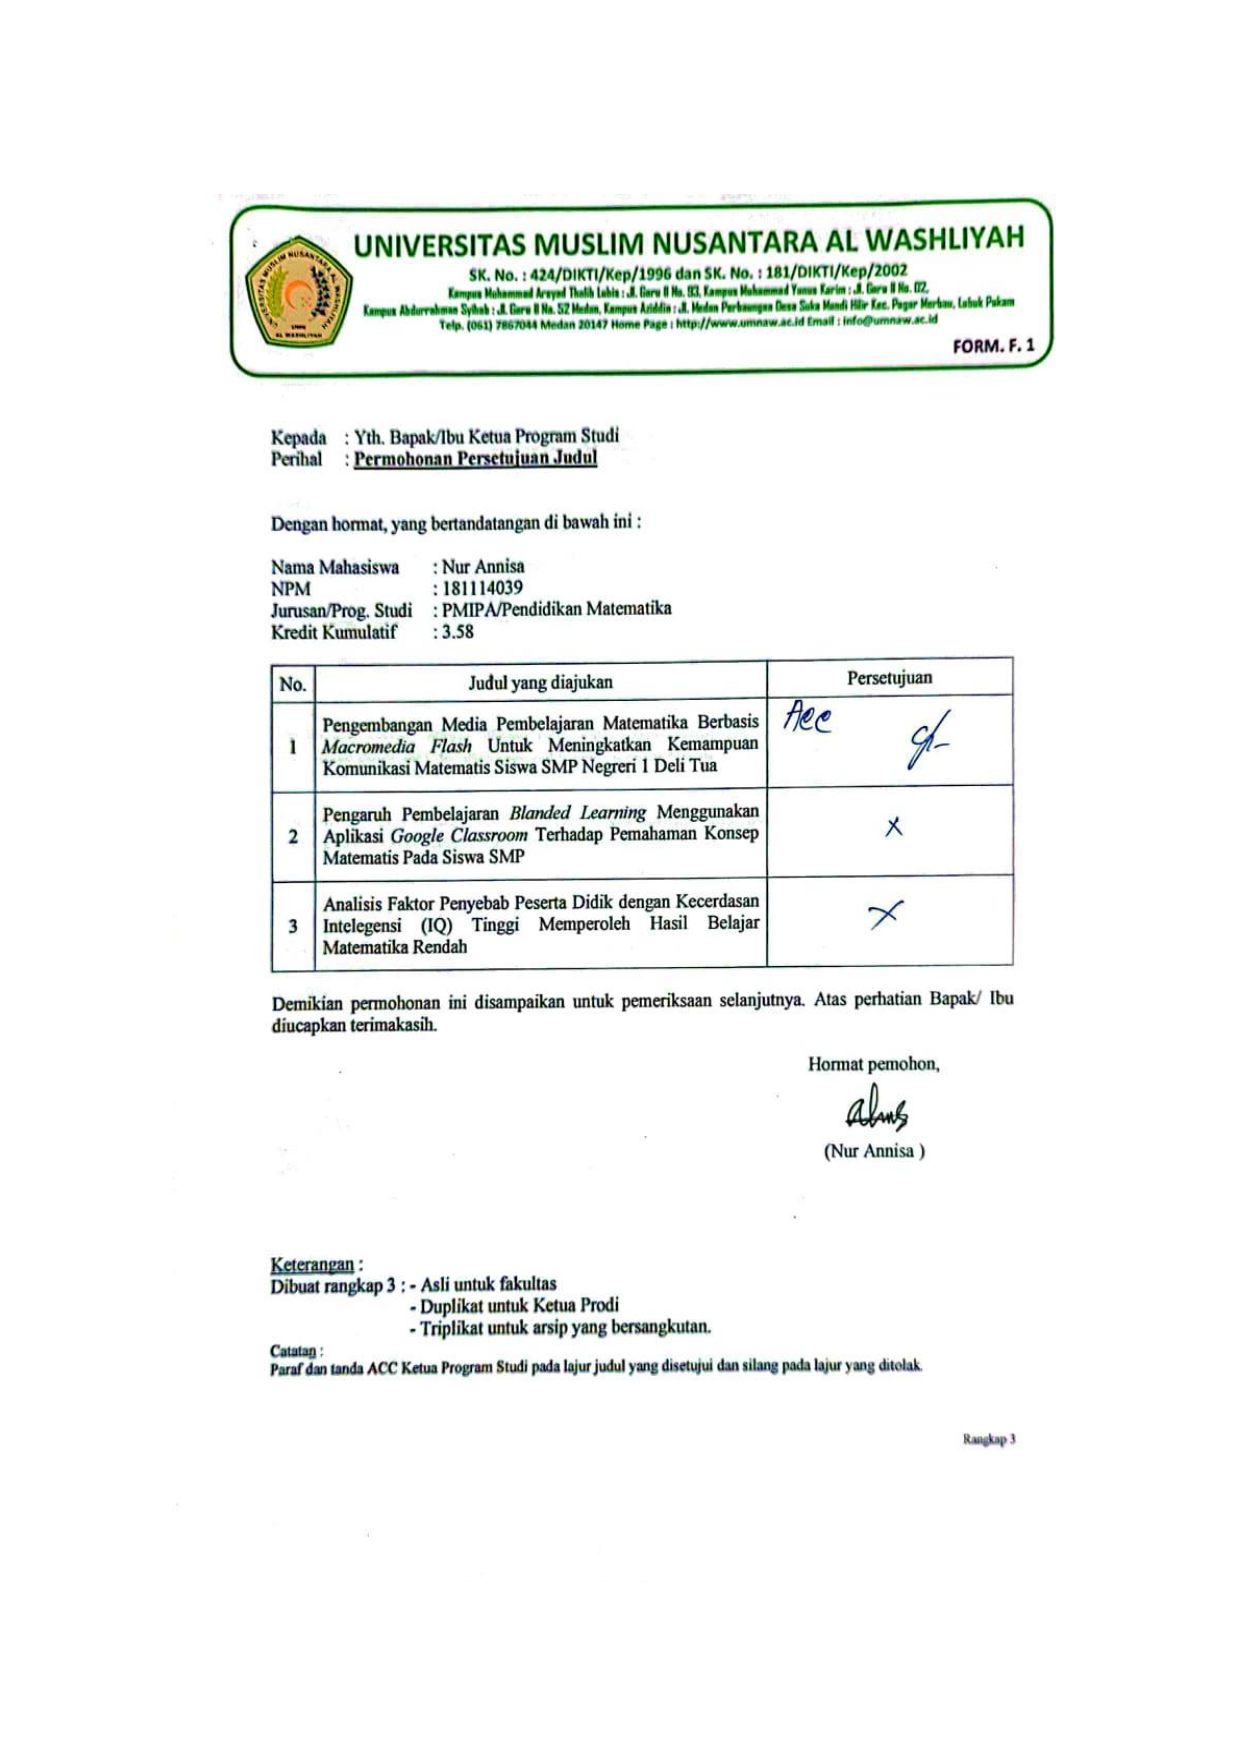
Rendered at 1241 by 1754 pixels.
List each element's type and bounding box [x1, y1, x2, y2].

picture [172, 194, 1114, 1582]
